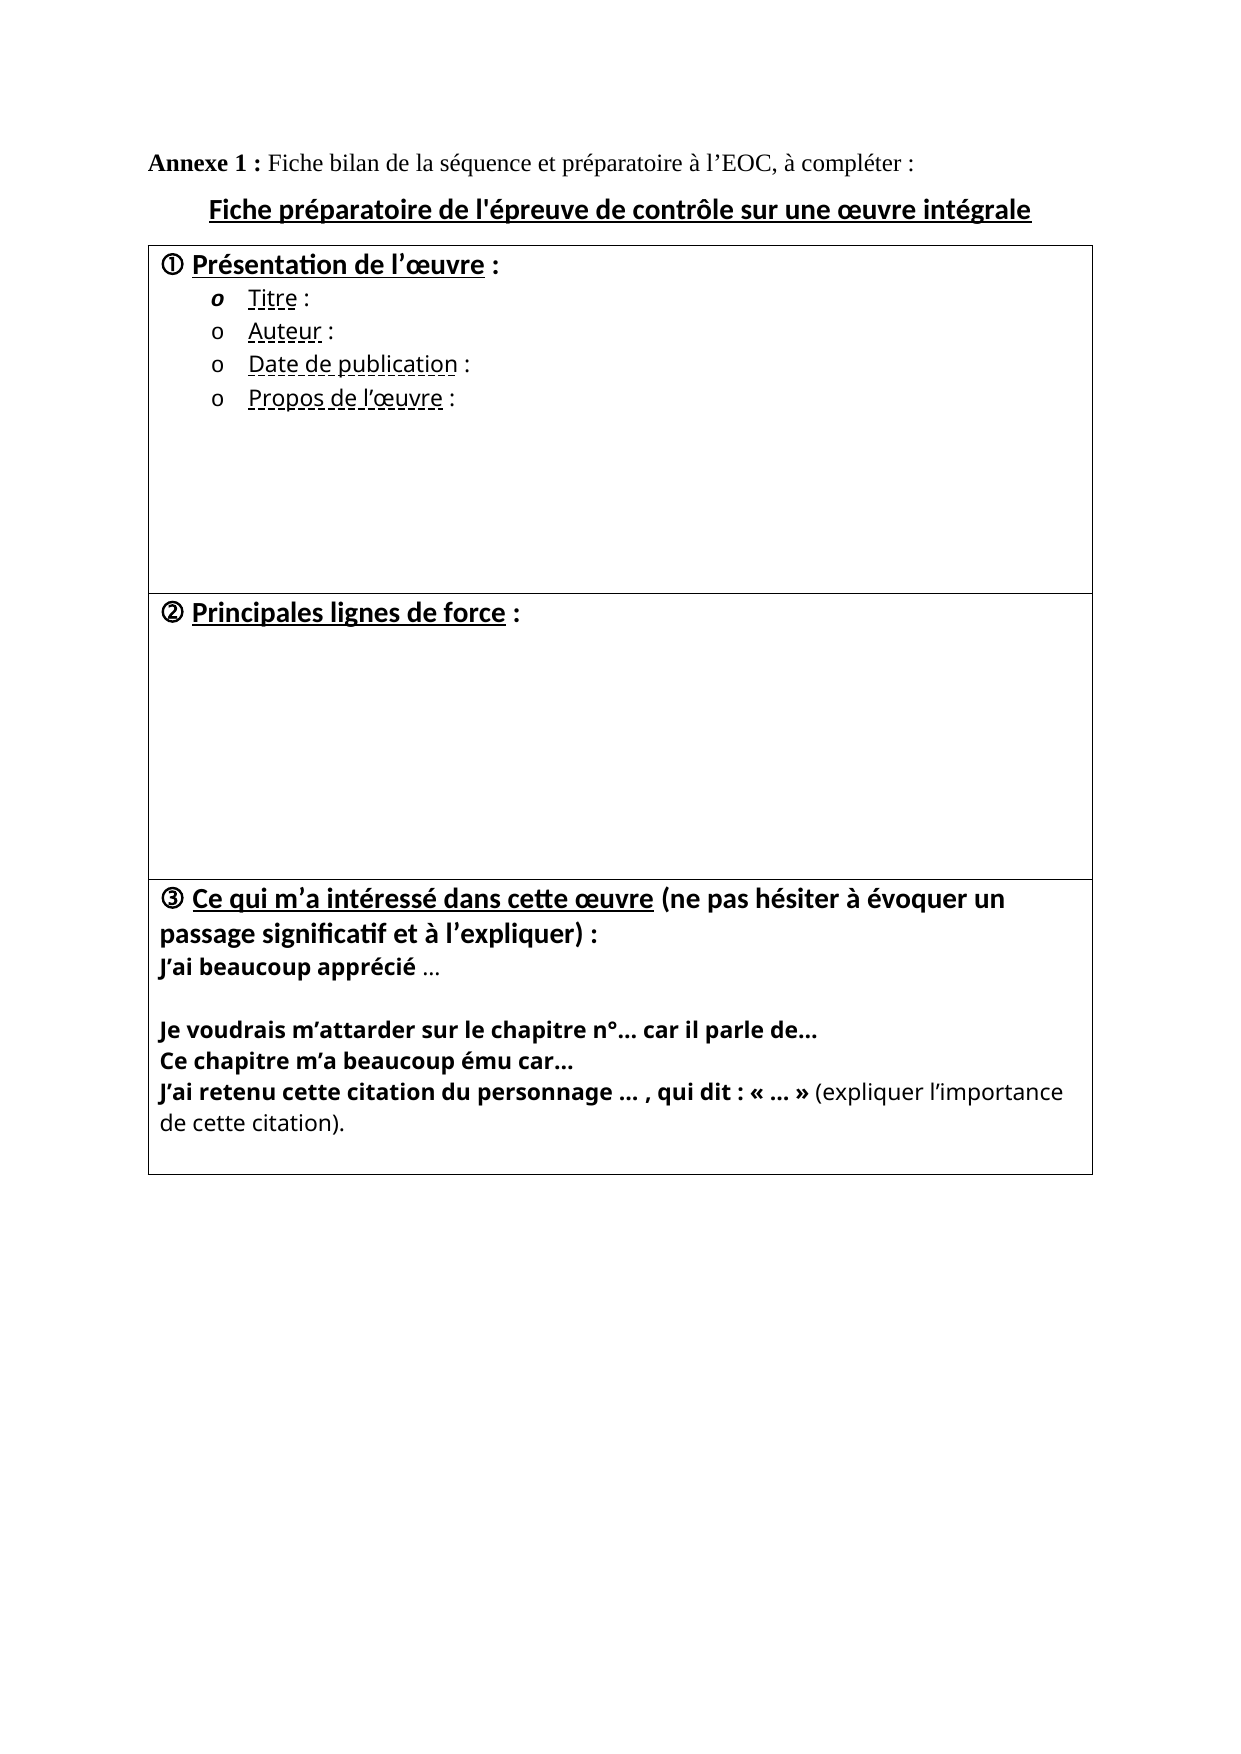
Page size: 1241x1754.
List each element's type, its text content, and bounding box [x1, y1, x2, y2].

table_cell Ce qui m’a intéressé dans cette œuvre (ne pas hésiter à évoquer un passage significatif et à l’expliquer) : J’ai beaucoup apprécié … Je voudrais m’attarder sur le chapitre n°… car il parle de… Ce chapitre m’a beaucoup ému car… J’ai retenu cette citation du personnage … , qui dit : « … » (expliquer l’importance de cette citation). [149, 880, 1092, 1174]
text Fiche préparatoire de l'épreuve de contrôle sur une œuvre intégrale [148, 191, 1093, 226]
table_cell Principales lignes de force : [149, 594, 1092, 879]
table_header Présentation de l’œuvre : Titre : Auteur : Date de publication : Propos de l’œuvre : [149, 246, 1092, 593]
text Annexe 1 : Fiche bilan de la séquence et préparatoire à l’EOC, à compléter : [148, 148, 1093, 176]
